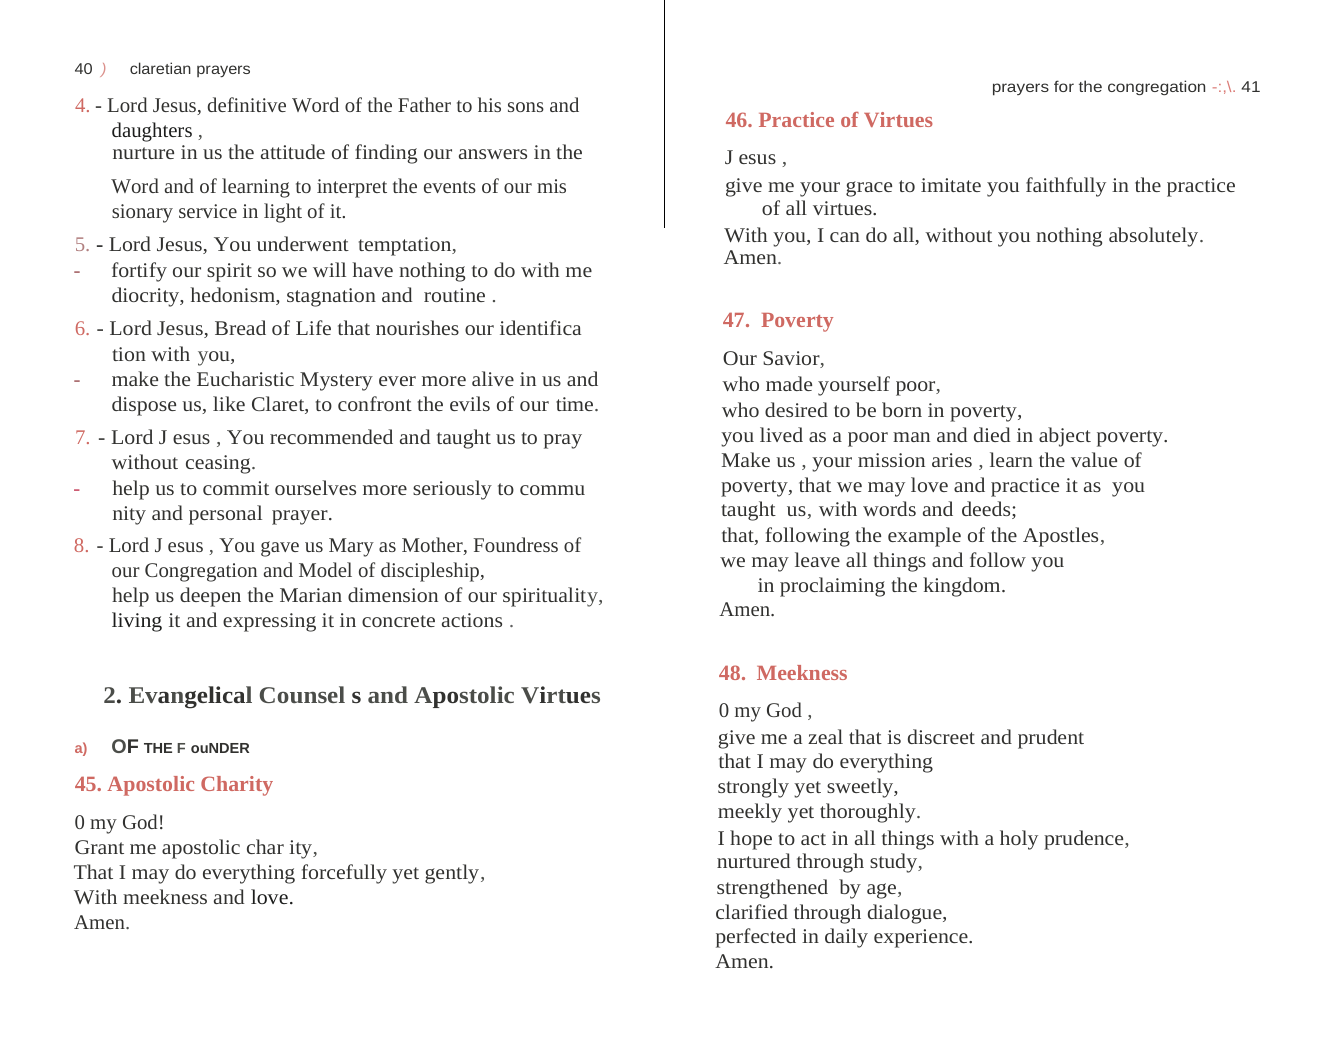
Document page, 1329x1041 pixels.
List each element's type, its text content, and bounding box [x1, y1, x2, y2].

text 45. Apostolic Charity [74, 771, 611, 796]
text Our Savior, [723, 346, 1270, 370]
list Poverty [723, 307, 1270, 332]
text give me a zeal that is discreet and prudent that I may do everything [718, 725, 1115, 773]
text who made yourself poor, [722, 372, 1270, 396]
list - Lord J esus , You gave us Mary as Mother, Foundress of our Congregation and Model of discipleship, [74, 533, 606, 582]
text who desired to be born in poverty, [722, 397, 1270, 422]
text 0 my God! [74, 810, 611, 834]
text Amen. [719, 597, 1270, 621]
list fortify our spirit so we will have nothing to do with me­ diocrity, hedonism, stagnation and routine . [73, 257, 606, 307]
list - Lord Jesus, You underwent temptation, [74, 232, 611, 256]
text Grant me apostolic char ity, [74, 835, 611, 859]
text 40 ) claretian prayers [74, 59, 610, 77]
text I hope to act in all things with a holy prudence, nurtured through study, [717, 826, 1202, 873]
text Word and of learning to interpret the events of our mis­ sionary service in light of it. [111, 174, 611, 223]
text you lived as a poor man and died in abject poverty. Make us , your mission aries , learn the value of poverty, that we may love and practice it as you taught us, with words and deeds; [721, 423, 1209, 521]
text Amen. [74, 911, 611, 934]
text strengthened by age, clarified through dialogue, perfected in daily experience. Amen. [715, 875, 975, 973]
list - Lord Jesus, Bread of Life that nourishes our identifica­ tion with you, [74, 316, 605, 366]
list - Lord J esus , You recommended and taught us to pray without ceasing. [75, 425, 606, 474]
text prayers for the congregation -:,\. 41 [992, 78, 1270, 96]
text help us deepen the Marian dimension of our spirituality, living it and expressing it in concrete actions . [111, 583, 611, 632]
text strongly yet sweetly, meekly yet thoroughly. [717, 774, 961, 823]
text that, following the example of the Apostles, we may leave all things and follow you [720, 523, 1115, 572]
list make the Eucharistic Mystery ever more alive in us and dispose us, like Claret, to confront the evils of our time. [73, 367, 607, 416]
text That I may do everything forcefully yet gently, With meekness and love. [73, 860, 527, 909]
text 0 my God , [718, 698, 1270, 722]
list - Lord Jesus, definitive Word of the Father to his sons and daughters , [75, 93, 606, 142]
list OF THE F ouNDER [74, 735, 611, 758]
text 2. Evangelical Counsel s and Apostolic Virtues [103, 681, 611, 708]
text nurture in us the attitude of finding our answers in the [112, 143, 610, 163]
list Meekness [719, 659, 1270, 685]
text give me your grace to imitate you faithfully in the practice of all virtues. [725, 174, 1252, 220]
text J esus , [724, 145, 942, 169]
list help us to commit ourselves more seriously to commu­ nity and personal prayer. [73, 476, 605, 525]
text in proclaiming the kingdom. [757, 573, 1270, 597]
text With you, I can do all, without you nothing absolutely. Amen. [723, 224, 1252, 269]
text 46. Practice of Virtues [725, 107, 942, 132]
